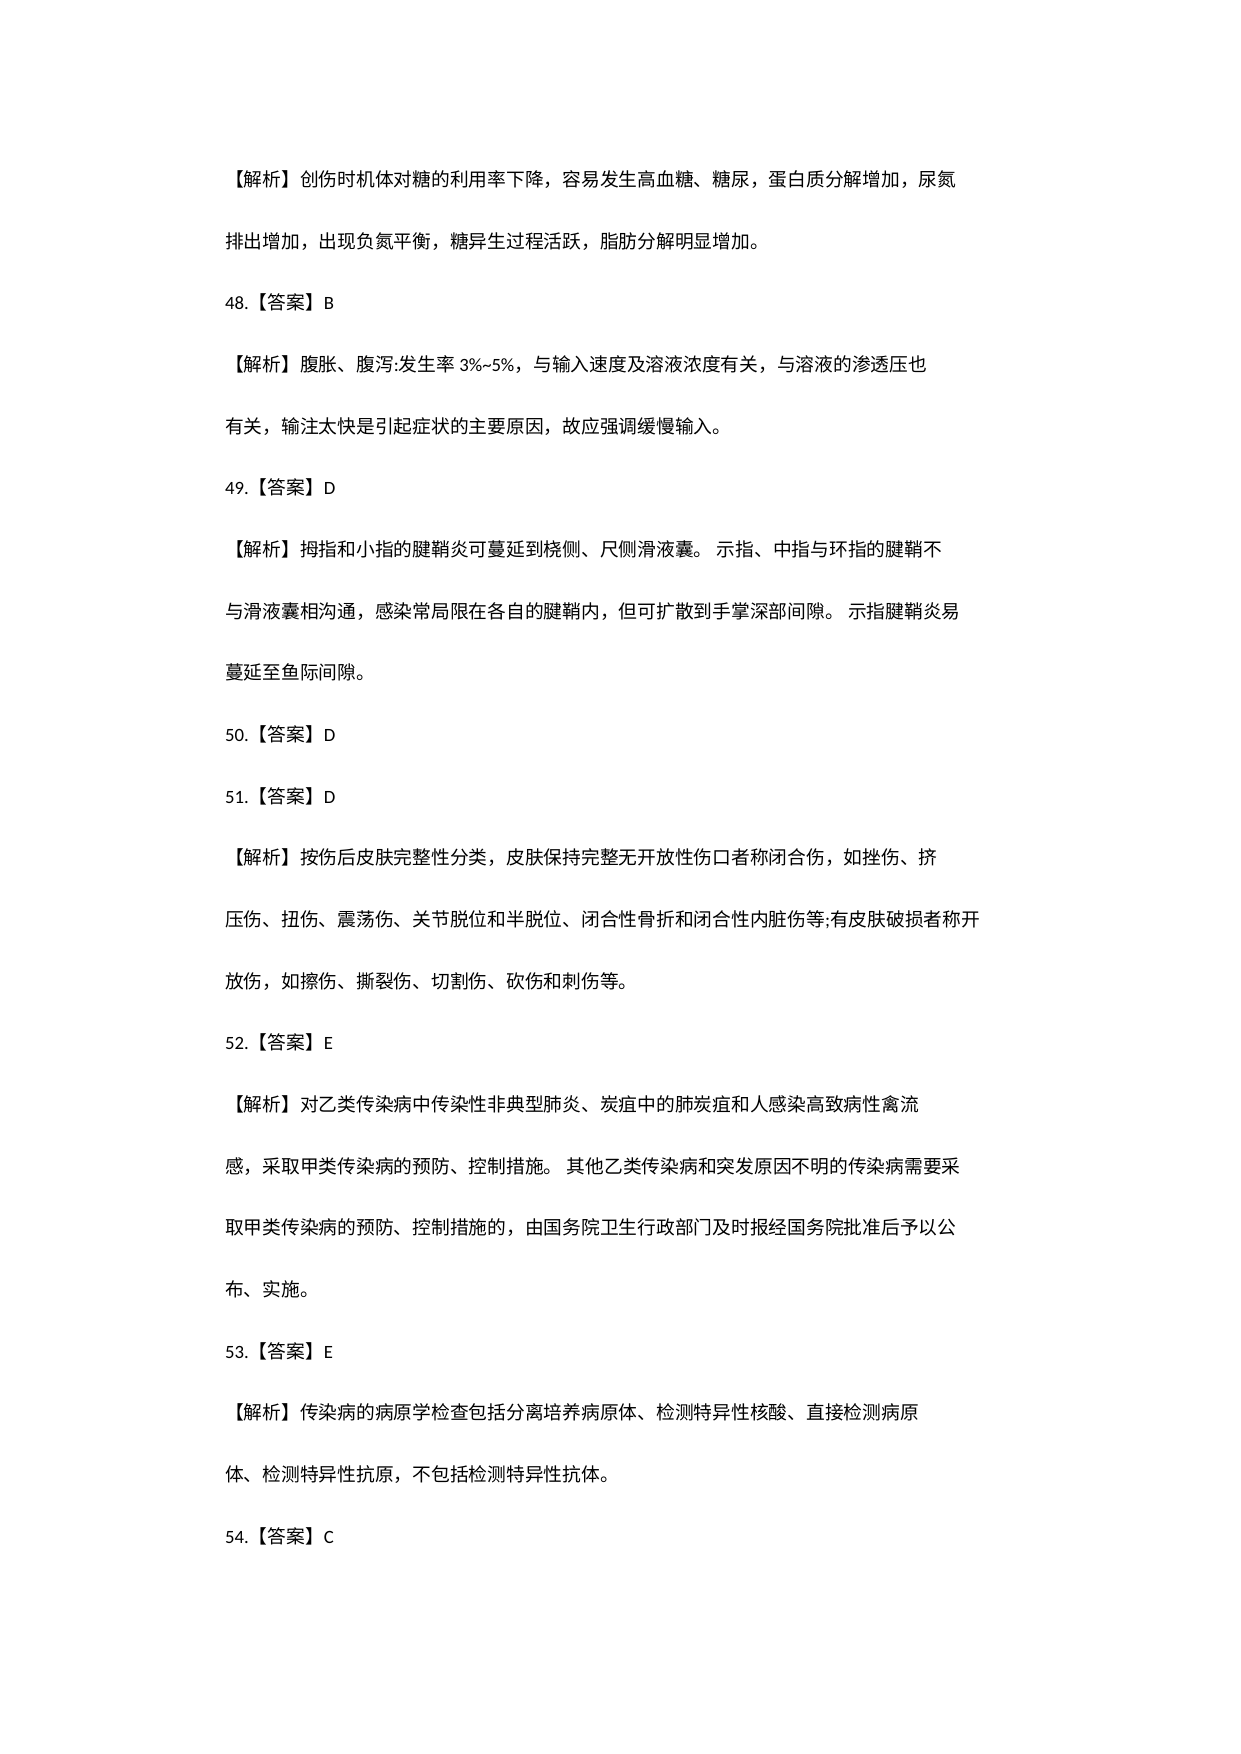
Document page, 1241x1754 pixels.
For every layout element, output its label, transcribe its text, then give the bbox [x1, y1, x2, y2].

text 压伤、扭伤、震荡伤、关节脱位和半脱位、闭合性骨折和闭合性内脏伤等;有皮肤破损者称开 [187, 902, 1053, 934]
text 【解析】按伤后皮肤完整性分类，皮肤保持完整无开放性伤口者称闭合伤，如挫伤、挤 [187, 840, 1053, 873]
text 布、实施。 [187, 1272, 1053, 1304]
text 48.【答案】B [187, 285, 1053, 318]
text 【解析】拇指和小指的腱鞘炎可蔓延到桡侧、尺侧滑液囊。 示指、中指与环指的腱鞘不 [187, 532, 1053, 564]
text 53.【答案】E [187, 1334, 1053, 1366]
text 取甲类传染病的预防、控制措施的，由国务院卫生行政部门及时报经国务院批准后予以公 [187, 1210, 1053, 1243]
text 【解析】传染病的病原学检查包括分离培养病原体、检测特异性核酸、直接检测病原 [187, 1395, 1053, 1428]
text 50.【答案】D [187, 717, 1053, 749]
text 54.【答案】C [187, 1519, 1053, 1551]
text 52.【答案】E [187, 1025, 1053, 1058]
text 蔓延至鱼际间隙。 [187, 655, 1053, 688]
text 【解析】创伤时机体对糖的利用率下降，容易发生高血糖、糖尿，蛋白质分解增加，尿氮 [187, 162, 1053, 194]
text 【解析】腹胀、腹泻:发生率 3%~5%，与输入速度及溶液浓度有关，与溶液的渗透压也 [187, 347, 1053, 379]
text 有关，输注太快是引起症状的主要原因，故应强调缓慢输入。 [187, 409, 1053, 441]
text 体、检测特异性抗原，不包括检测特异性抗体。 [187, 1457, 1053, 1489]
text 51.【答案】D [187, 779, 1053, 811]
text 放伤，如擦伤、撕裂伤、切割伤、砍伤和刺伤等。 [187, 964, 1053, 996]
text 【解析】对乙类传染病中传染性非典型肺炎、炭疽中的肺炭疽和人感染高致病性禽流 [187, 1087, 1053, 1119]
text 感，采取甲类传染病的预防、控制措施。 其他乙类传染病和突发原因不明的传染病需要采 [187, 1149, 1053, 1181]
text 49.【答案】D [187, 470, 1053, 503]
text 排出增加，出现负氮平衡，糖异生过程活跃，脂肪分解明显增加。 [187, 224, 1053, 256]
text 与滑液囊相沟通，感染常局限在各自的腱鞘内，但可扩散到手掌深部间隙。 示指腱鞘炎易 [187, 594, 1053, 626]
